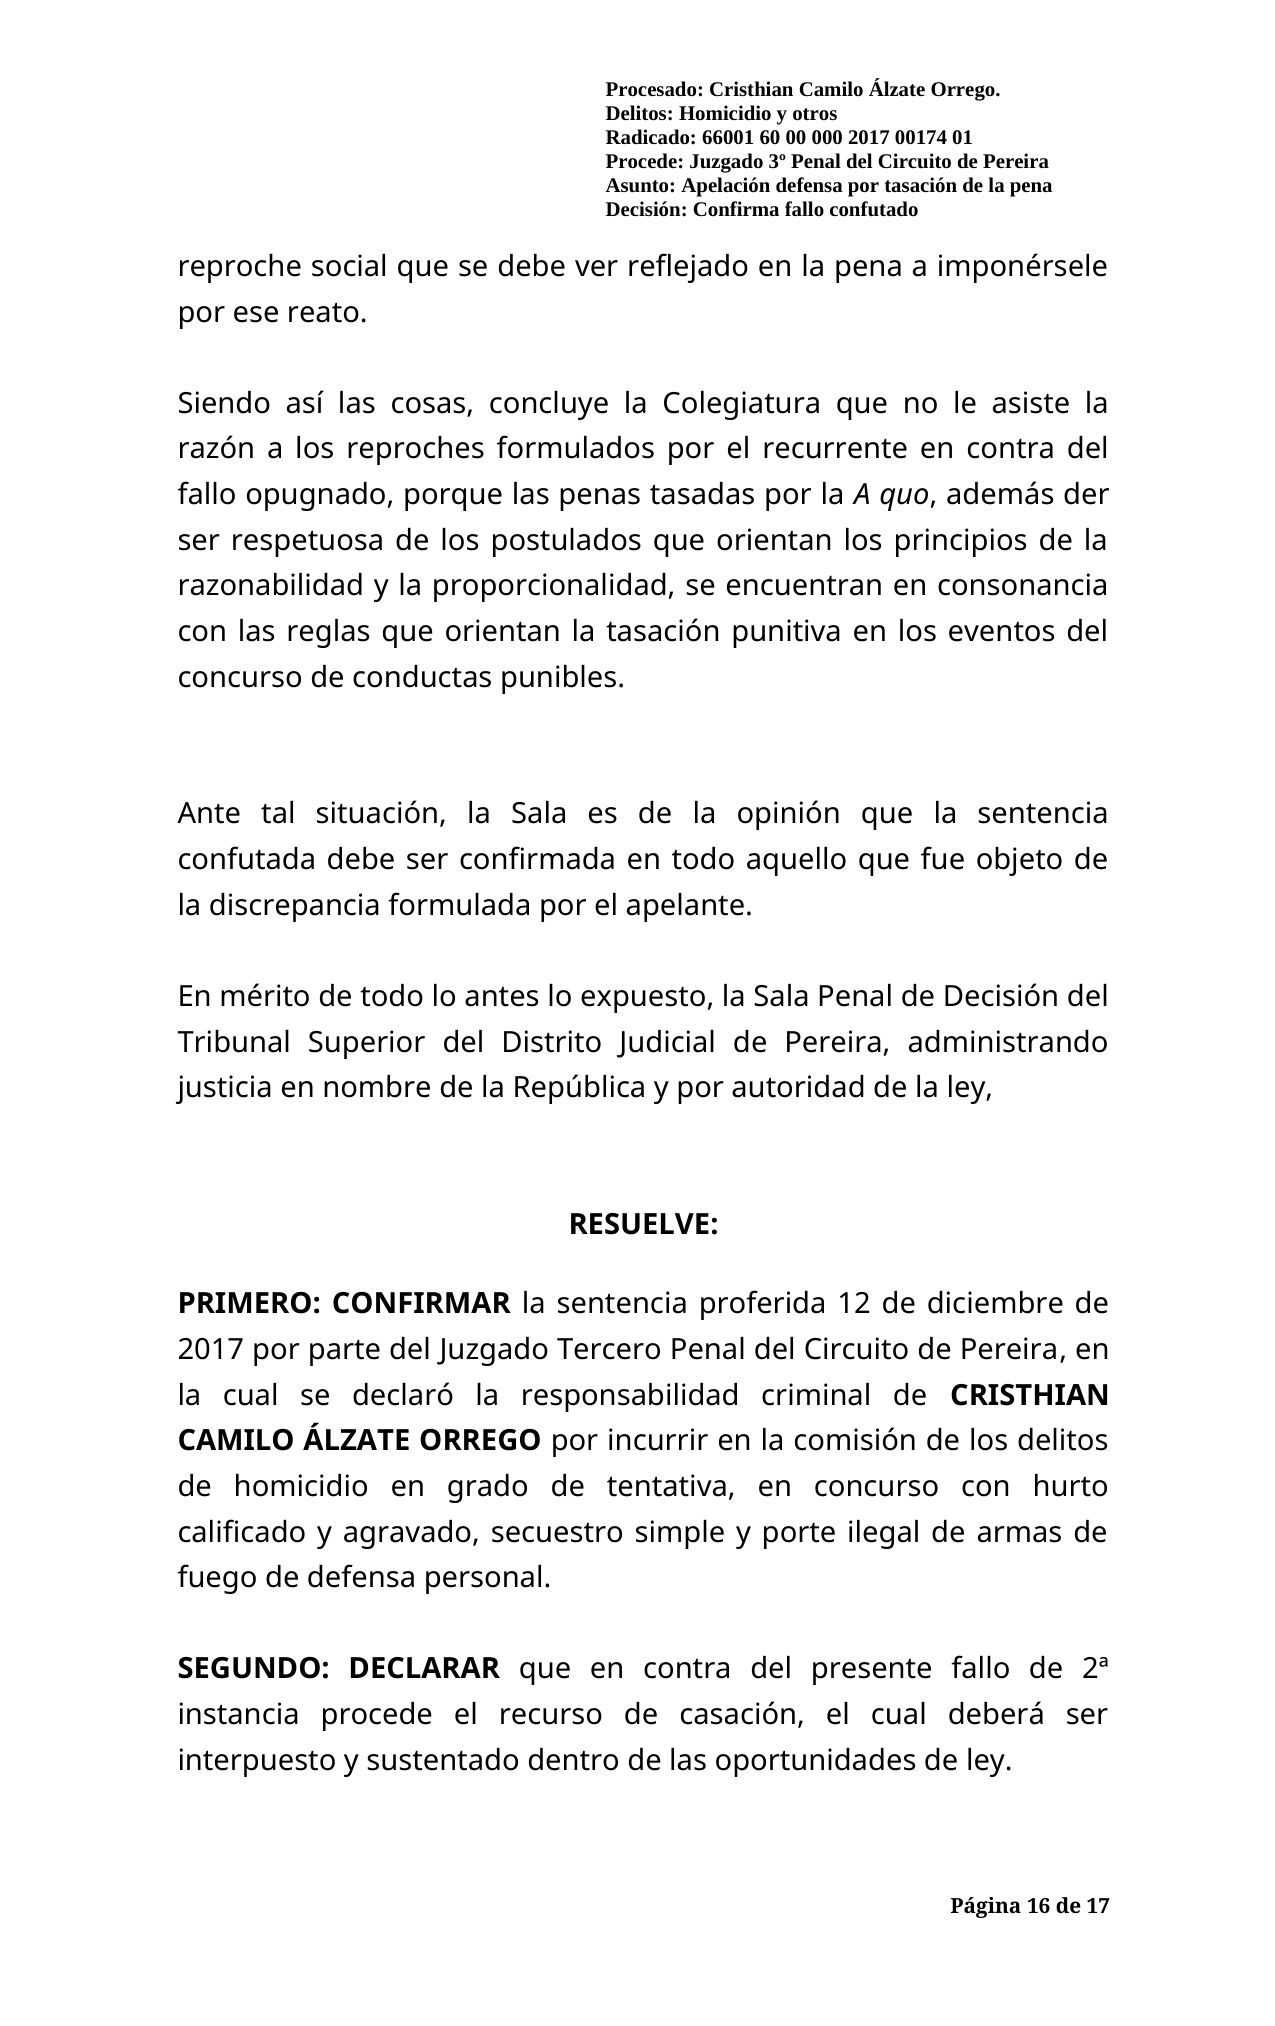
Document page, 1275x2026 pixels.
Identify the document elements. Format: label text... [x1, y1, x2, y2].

text RESUELVE: [177, 1203, 1109, 1243]
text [177, 245, 1109, 331]
text SEGUNDO: DECLARAR que en contra del presente fallo de 2ª instancia procede el recurso de casación, el cual deberá ser interpuesto y sustentado dentro de las oportunidades de ley. [177, 1648, 1109, 1779]
text En mérito de todo lo antes lo expuesto, la Sala Penal de Decisión del Tribunal Superior del Distrito Judicial de Pereira, administrando justicia en nombre de la República y por autoridad de la ley, [177, 975, 1109, 1106]
text Ante tal situación, la Sala es de la opinión que la sentencia confutada debe ser confirmada en todo aquello que fue objeto de la discrepancia formulada por el apelante. [177, 793, 1109, 924]
text PRIMERO: CONFIRMAR la sentencia proferida 12 de diciembre de 2017 por parte del Juzgado Tercero Penal del Circuito de Pereira, en la cual se declaró la responsabilidad criminal de CRISTHIAN CAMILO ÁLZATE ORREGO por incurrir en la comisión de los delitos de homicidio en grado de tentativa, en concurso con hurto calificado y agravado, secuestro simple y porte ilegal de armas de fuego de defensa personal. [177, 1283, 1109, 1596]
text Siendo así las cosas, concluye la Colegiatura que no le asiste la razón a los reproches formulados por el recurrente en contra del fallo opugnado, porque las penas tasadas por la A quo, además der ser respetuosa de los postulados que orientan los principios de la razonabilidad y la proporcionalidad, se encuentran en consonancia con las reglas que orientan la tasación punitiva en los eventos del concurso de conductas punibles. [177, 382, 1109, 696]
